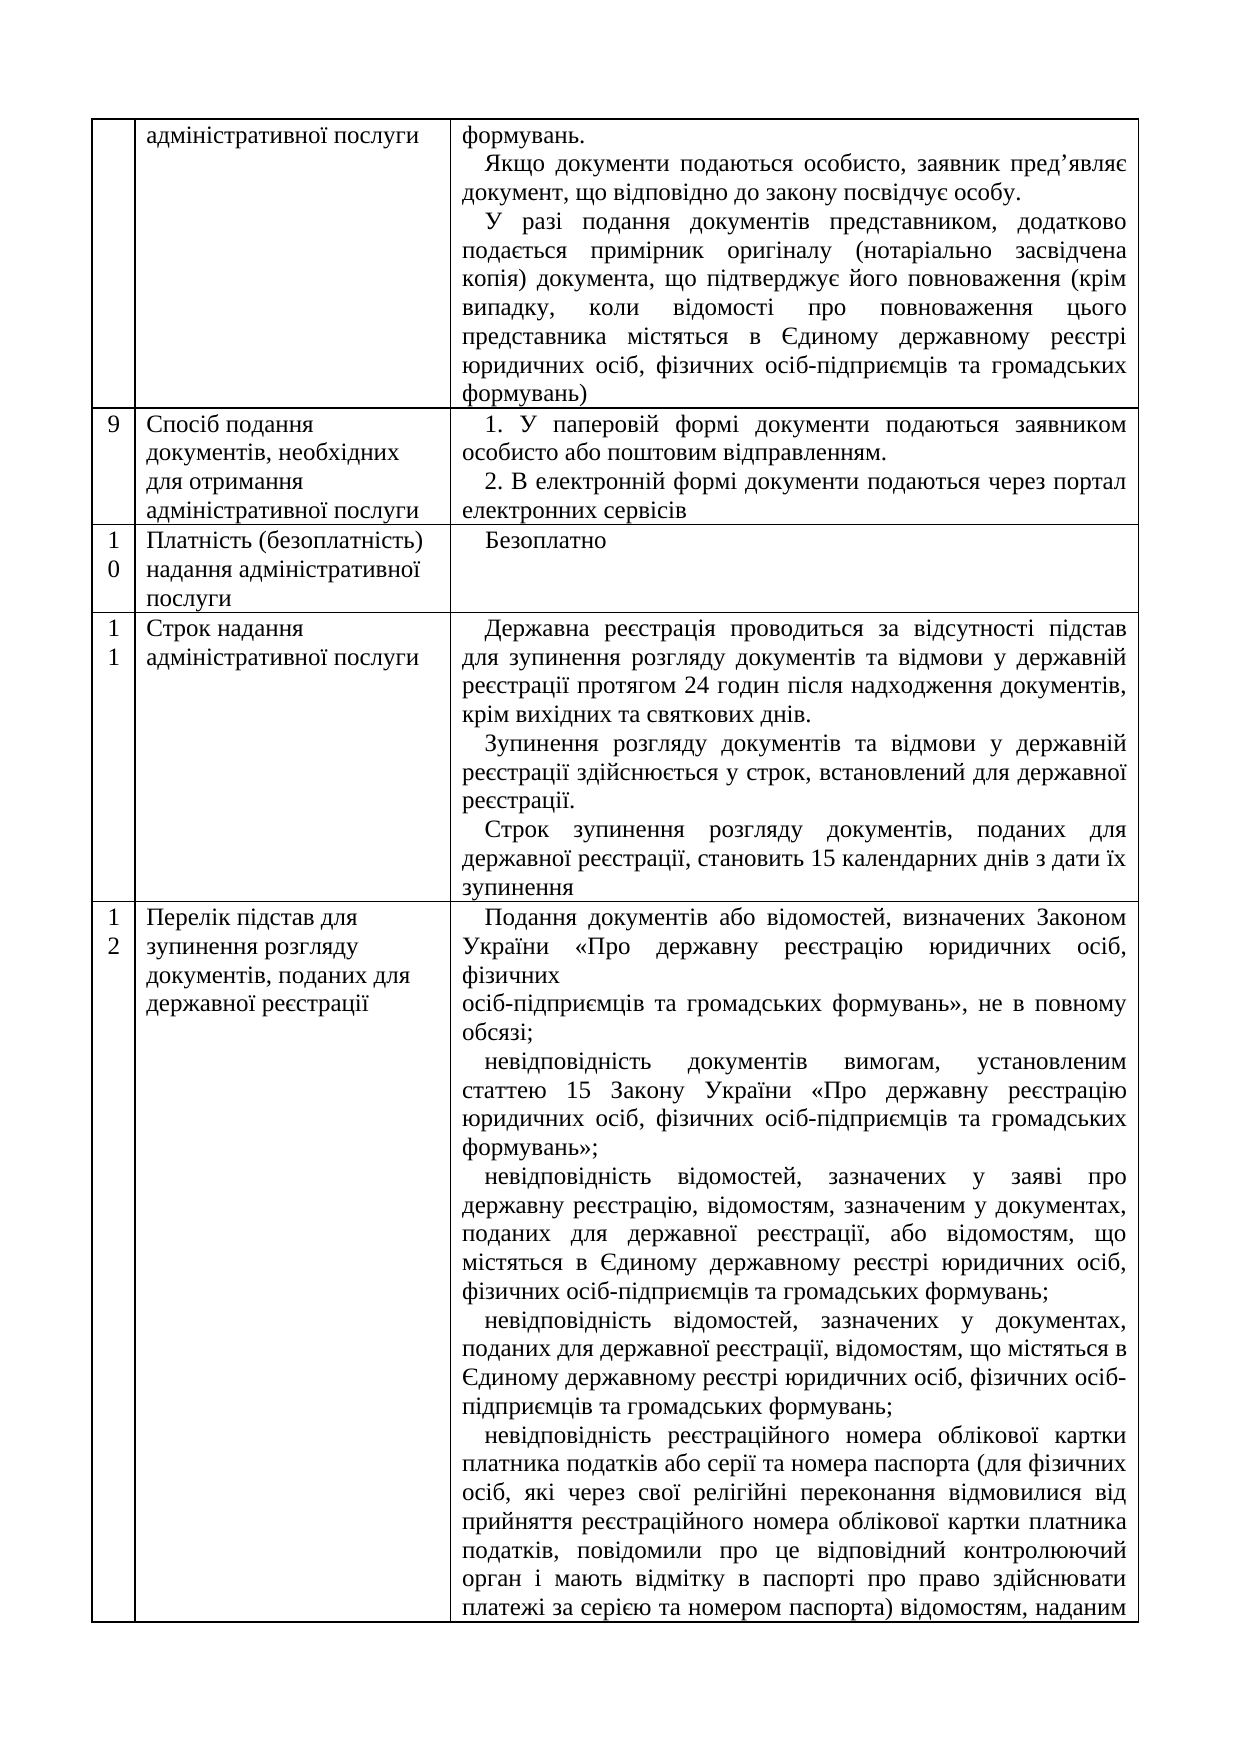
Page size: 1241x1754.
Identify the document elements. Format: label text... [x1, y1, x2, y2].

table_cell 9 [93, 409, 134, 524]
table_cell 1. У паперовій формі документи подаються заявником особисто або поштовим відправленням. 2. В електронній формі документи подаються через портал електронних сервісів [451, 409, 1138, 524]
table_cell 10 [93, 525, 134, 612]
table_cell Спосіб подання документів, необхідних для отримання адміністративної послуги [136, 409, 450, 524]
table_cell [136, 120, 450, 407]
table_cell 12 [93, 902, 134, 1621]
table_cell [451, 120, 1138, 407]
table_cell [451, 902, 1138, 1621]
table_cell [136, 902, 450, 1621]
table_cell 8 [93, 120, 134, 407]
table_cell Строк надання адміністративної послуги [136, 613, 450, 901]
table_cell Безоплатно [451, 525, 1138, 612]
table_cell Платність (безоплатність) надання адміністративної послуги [136, 525, 450, 612]
table_cell Державна реєстрація проводиться за відсутності підстав для зупинення розгляду документів та відмови у державній реєстрації протягом 24 годин після надходження документів, крім вихідних та святкових днів. Зупинення розгляду документів та відмови у державній реєстрації здійснюється у строк, встановлений для державної реєстрації. Строк зупинення розгляду документів, поданих для державної реєстрації, становить 15 календарних днів з дати їх зупинення [451, 613, 1138, 901]
table_cell 11 [93, 613, 134, 901]
